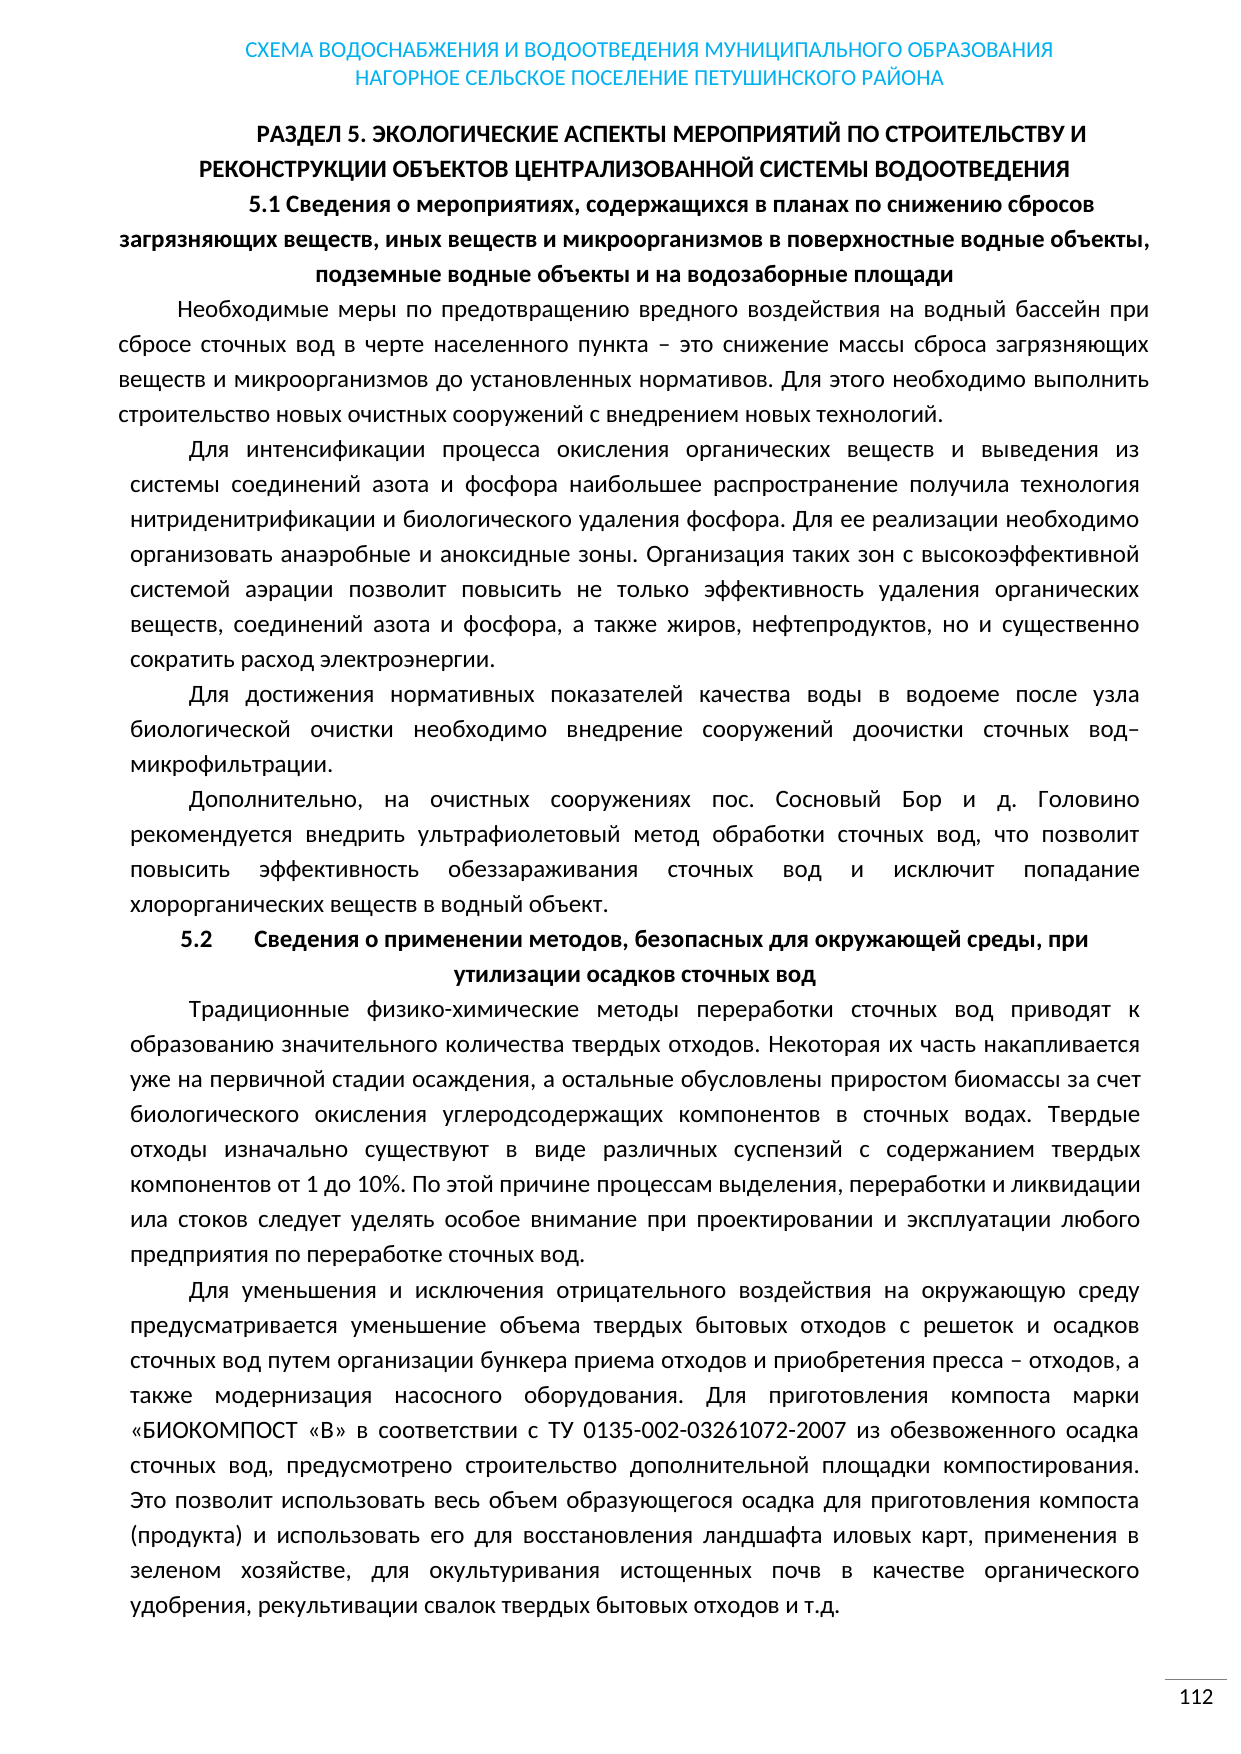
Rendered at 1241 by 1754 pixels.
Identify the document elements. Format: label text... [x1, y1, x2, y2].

text Для достижения нормативных показателей качества воды в водоеме после узла биологической очистки необходимо внедрение сооружений доочистки сточных вод– микрофильтрации. [130, 678, 1141, 779]
list Сведения о применении методов, безопасных для окружающей среды, при утилизации осадков сточных вод [118, 923, 1151, 989]
text Необходимые меры по предотвращению вредного воздействия на водный бассейн при сбросе сточных вод в черте населенного пункта – это снижение массы сброса загрязняющих веществ и микроорганизмов до установленных нормативов. Для этого необходимо выполнить строительство новых очистных сооружений с внедрением новых технологий. [118, 293, 1150, 429]
text Дополнительно, на очистных сооружениях пос. Сосновый Бор и д. Головино рекомендуется внедрить ультрафиолетовый метод обработки сточных вод, что позволит повысить эффективность обеззараживания сточных вод и исключит попадание хлорорганических веществ в водный объект. [130, 783, 1141, 919]
subtitle РАЗДЕЛ 5. ЭКОЛОГИЧЕСКИЕ АСПЕКТЫ МЕРОПРИЯТИЙ ПО СТРОИТЕЛЬСТВУ И РЕКОНСТРУКЦИИ ОБЪЕКТОВ ЦЕНТРАЛИЗОВАННОЙ СИСТЕМЫ ВОДООТВЕДЕНИЯ [118, 118, 1152, 184]
subtitle 5.1 Сведения о мероприятиях, содержащихся в планах по снижению сбросов загрязняющих веществ, иных веществ и микроорганизмов в поверхностные водные объекты, подземные водные объекты и на водозаборные площади [118, 188, 1152, 289]
text Традиционные физико-химические методы переработки сточных вод приводят к образованию значительного количества твердых отходов. Некоторая их часть накапливается уже на первичной стадии осаждения, а остальные обусловлены приростом биомассы за счет биологического окисления углеродсодержащих компонентов в сточных водах. Твердые отходы изначально существуют в виде различных суспензий с содержанием твердых компонентов от 1 до 10%. По этой причине процессам выделения, переработки и ликвидации ила стоков следует уделять особое внимание при проектировании и эксплуатации любого предприятия по переработке сточных вод. [130, 993, 1141, 1269]
text Для интенсификации процесса окисления органических веществ и выведения из системы соединений азота и фосфора наибольшее распространение получила технология нитриденитрификации и биологического удаления фосфора. Для ее реализации необходимо организовать анаэробные и аноксидные зоны. Организация таких зон с высокоэффективной системой аэрации позволит повысить не только эффективность удаления органических веществ, соединений азота и фосфора, а также жиров, нефтепродуктов, но и существенно сократить расход электроэнергии. [130, 433, 1141, 674]
text Для уменьшения и исключения отрицательного воздействия на окружающую среду предусматривается уменьшение объема твердых бытовых отходов с решеток и осадков сточных вод путем организации бункера приема отходов и приобретения пресса – отходов, а также модернизация насосного оборудования. Для приготовления компоста марки «БИОКОМПОСТ «В» в соответствии с ТУ 0135-002-03261072-2007 из обезвоженного осадка сточных вод, предусмотрено строительство дополнительной площадки компостирования. Это позволит использовать весь объем образующегося осадка для приготовления компоста (продукта) и использовать его для восстановления ландшафта иловых карт, применения в зеленом хозяйстве, для окультуривания истощенных почв в качестве органического удобрения, рекультивации свалок твердых бытовых отходов и т.д. [130, 1274, 1141, 1619]
